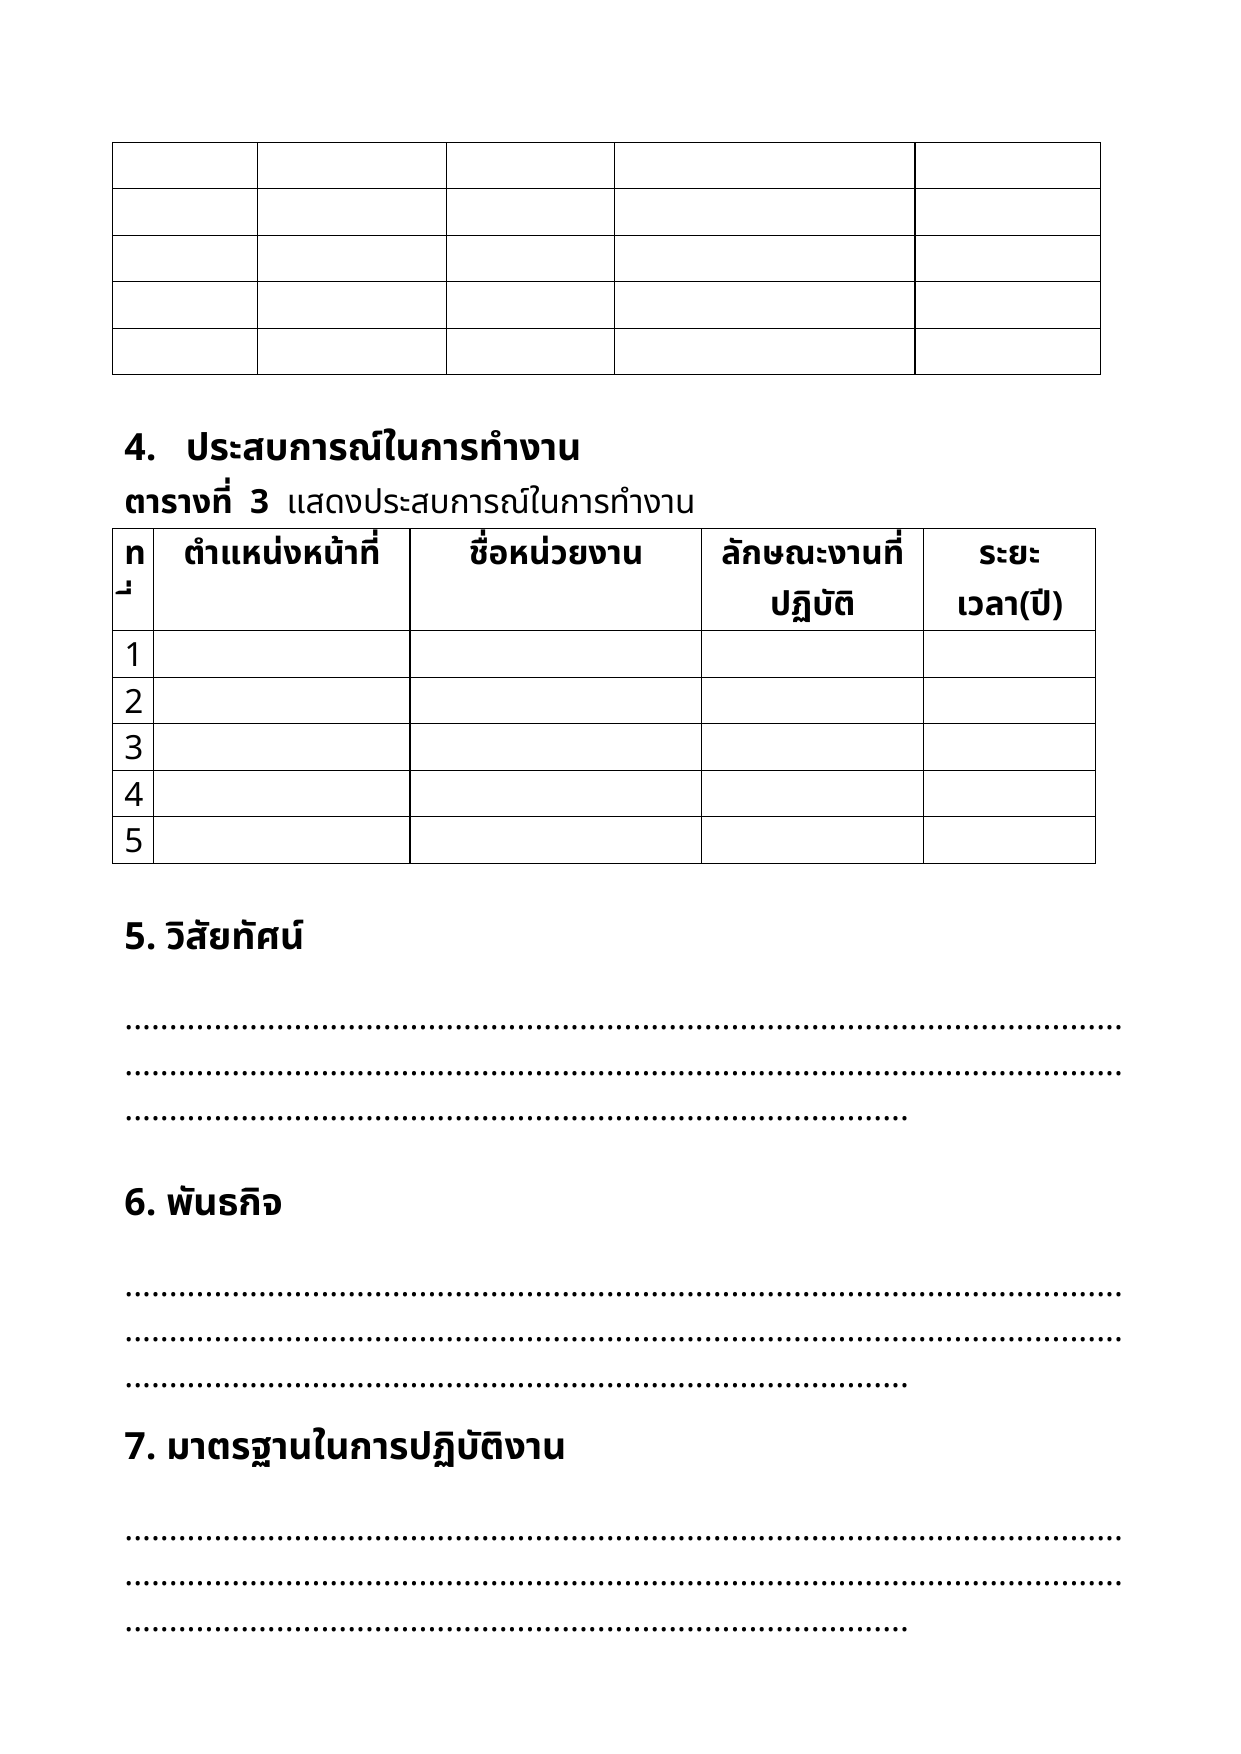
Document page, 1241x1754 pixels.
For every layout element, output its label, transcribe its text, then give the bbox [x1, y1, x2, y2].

table_cell [411, 631, 701, 677]
table_cell [411, 678, 701, 723]
table_cell [916, 189, 1100, 235]
text ........................................................................................................................................................................................................................................................................................................................ [124, 966, 1134, 1130]
table_header ตำแหน่งหน้าที่ [154, 529, 409, 630]
table_cell [258, 236, 446, 281]
table_cell [916, 236, 1100, 281]
table_cell [916, 329, 1100, 374]
table_cell [113, 189, 257, 235]
table_cell 1 [113, 631, 153, 677]
table_header ระยะเวลา(ปี) [924, 529, 1095, 630]
table_cell [615, 236, 914, 281]
table_cell 3 [113, 724, 153, 769]
table_cell [258, 329, 446, 374]
table_cell [154, 771, 409, 816]
table_cell [258, 143, 446, 188]
table_cell [924, 817, 1095, 862]
table_header ที่ [113, 529, 153, 630]
table_cell [924, 771, 1095, 816]
table_cell [113, 236, 257, 281]
table_cell [411, 771, 701, 816]
text ........................................................................................................................................................................................................................................................................................................................ [124, 1233, 1134, 1397]
table_cell [154, 724, 409, 769]
table_cell [916, 143, 1100, 188]
table_cell [258, 189, 446, 235]
text ตารางที่ 3 แสดงประสบการณ์ในการทำงาน [124, 477, 1134, 528]
text 5. วิสัยทัศน์ [124, 909, 1134, 966]
table_cell [154, 678, 409, 723]
table_cell 5 [113, 817, 153, 862]
table_cell [702, 631, 923, 677]
table_header ชื่อหน่วยงาน [411, 529, 701, 630]
table_cell [702, 724, 923, 769]
table_header ลักษณะงานที่ปฏิบัติ [702, 529, 923, 630]
table_cell [447, 236, 614, 281]
table_cell [154, 817, 409, 862]
table_cell [113, 329, 257, 374]
table_cell [615, 282, 914, 328]
table_cell [702, 771, 923, 816]
table_cell [615, 143, 914, 188]
table_cell [258, 282, 446, 328]
table_cell [702, 678, 923, 723]
table_cell [916, 282, 1100, 328]
table_cell [924, 678, 1095, 723]
table_cell [615, 189, 914, 235]
table_cell 4 [113, 771, 153, 816]
table_cell [702, 817, 923, 862]
table_cell [447, 189, 614, 235]
table_cell [447, 282, 614, 328]
text ........................................................................................................................................................................................................................................................................................................................ [124, 1477, 1134, 1641]
table_cell [411, 724, 701, 769]
text 4. ประสบการณ์ในการทำงาน [124, 421, 1134, 477]
text 7. มาตรฐานในการปฏิบัติงาน [124, 1419, 1134, 1477]
table_cell 2 [113, 678, 153, 723]
text 6. พันธกิจ [124, 1176, 1134, 1233]
table_cell [924, 631, 1095, 677]
table_cell [615, 329, 914, 374]
table_cell [447, 329, 614, 374]
table_cell [924, 724, 1095, 769]
table_cell [154, 631, 409, 677]
table_cell [447, 143, 614, 188]
table_cell [113, 282, 257, 328]
table_cell [113, 143, 257, 188]
table_cell [411, 817, 701, 862]
